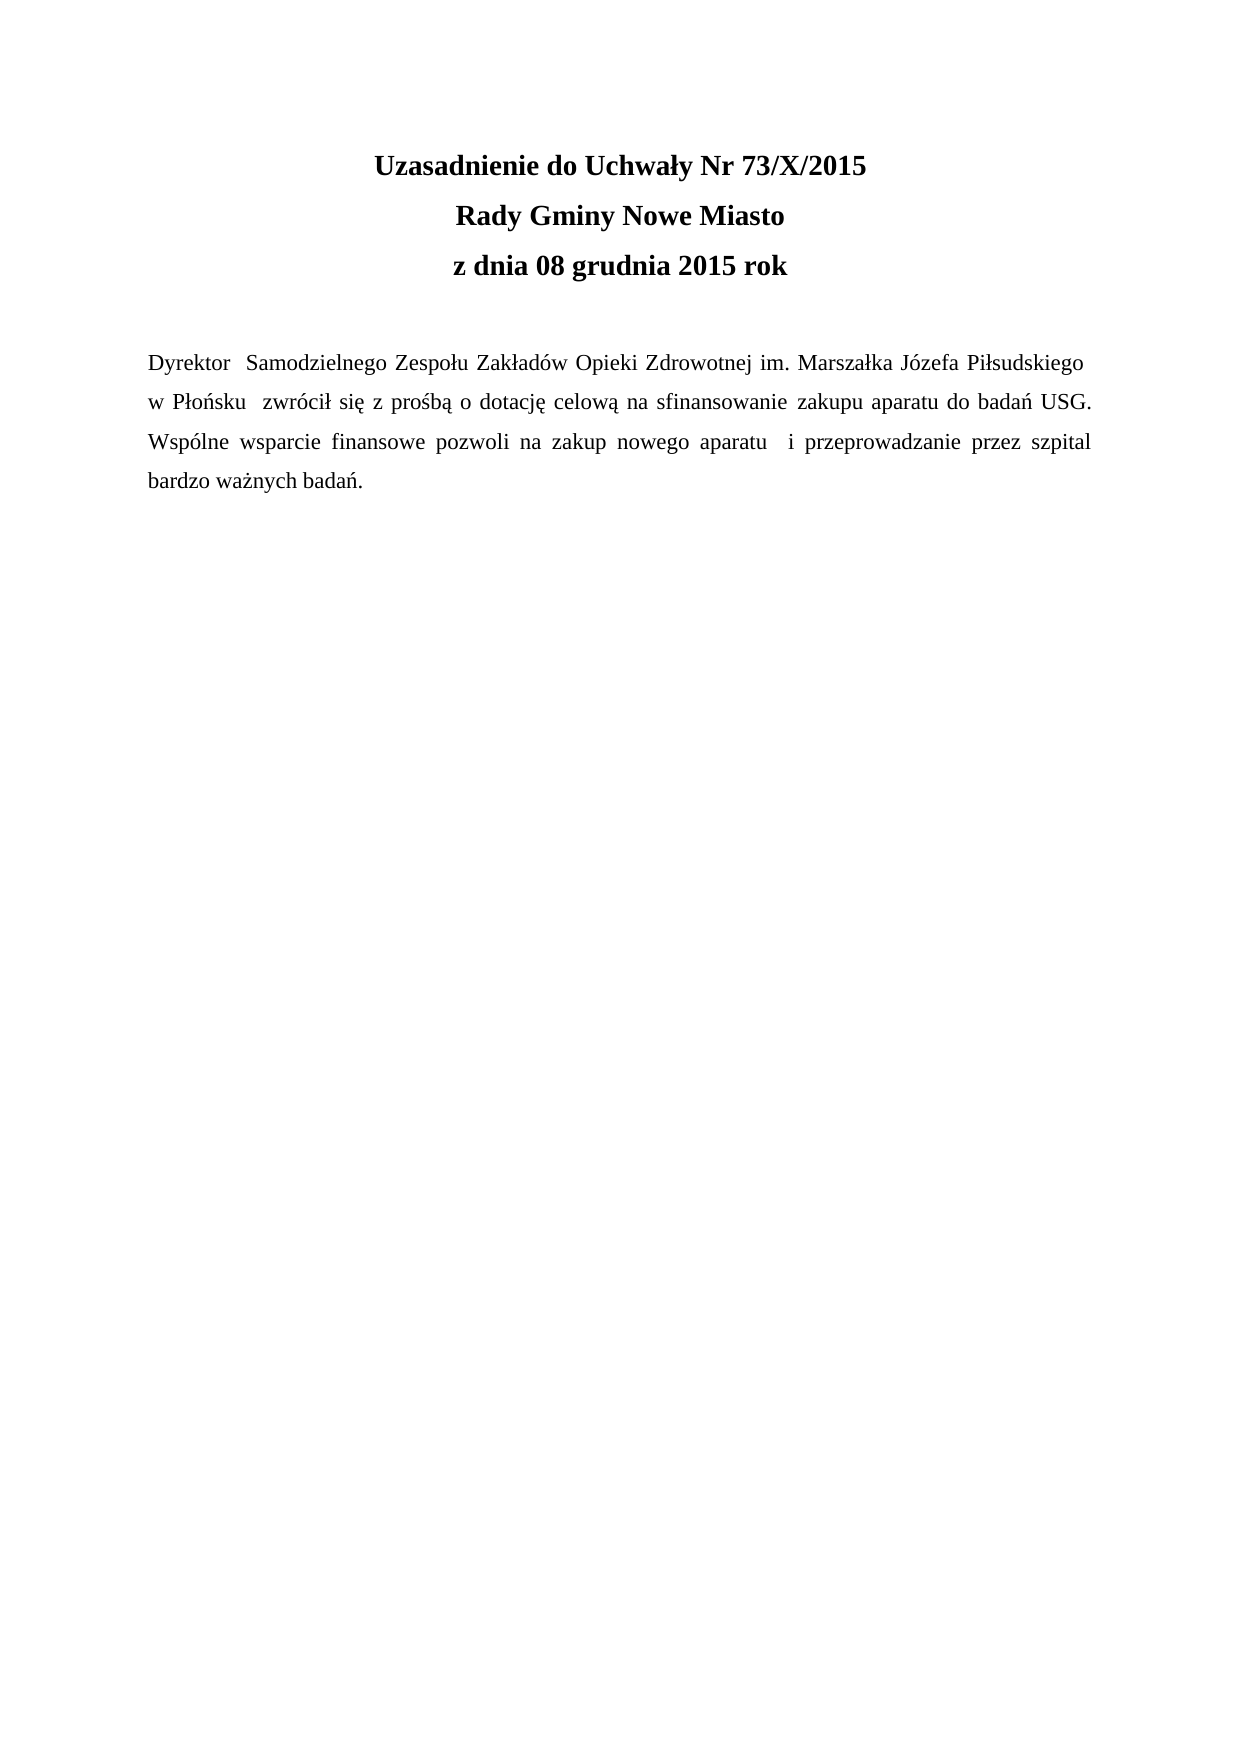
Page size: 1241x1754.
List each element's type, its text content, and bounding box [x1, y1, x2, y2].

text Uzasadnienie do Uchwały Nr 73/X/2015 [148, 148, 1093, 181]
text Rady Gminy Nowe Miasto [148, 198, 1093, 231]
text z dnia 08 grudnia 2015 rok [148, 248, 1093, 282]
text Dyrektor Samodzielnego Zespołu Zakładów Opieki Zdrowotnej im. Marszałka Józefa Piłsudskiego w Płońsku zwrócił się z prośbą o dotację celową na sfinansowanie zakupu aparatu do badań USG. Wspólne wsparcie finansowe pozwoli na zakup nowego aparatu i przeprowadzanie przez szpital bardzo ważnych badań. [148, 349, 1093, 494]
